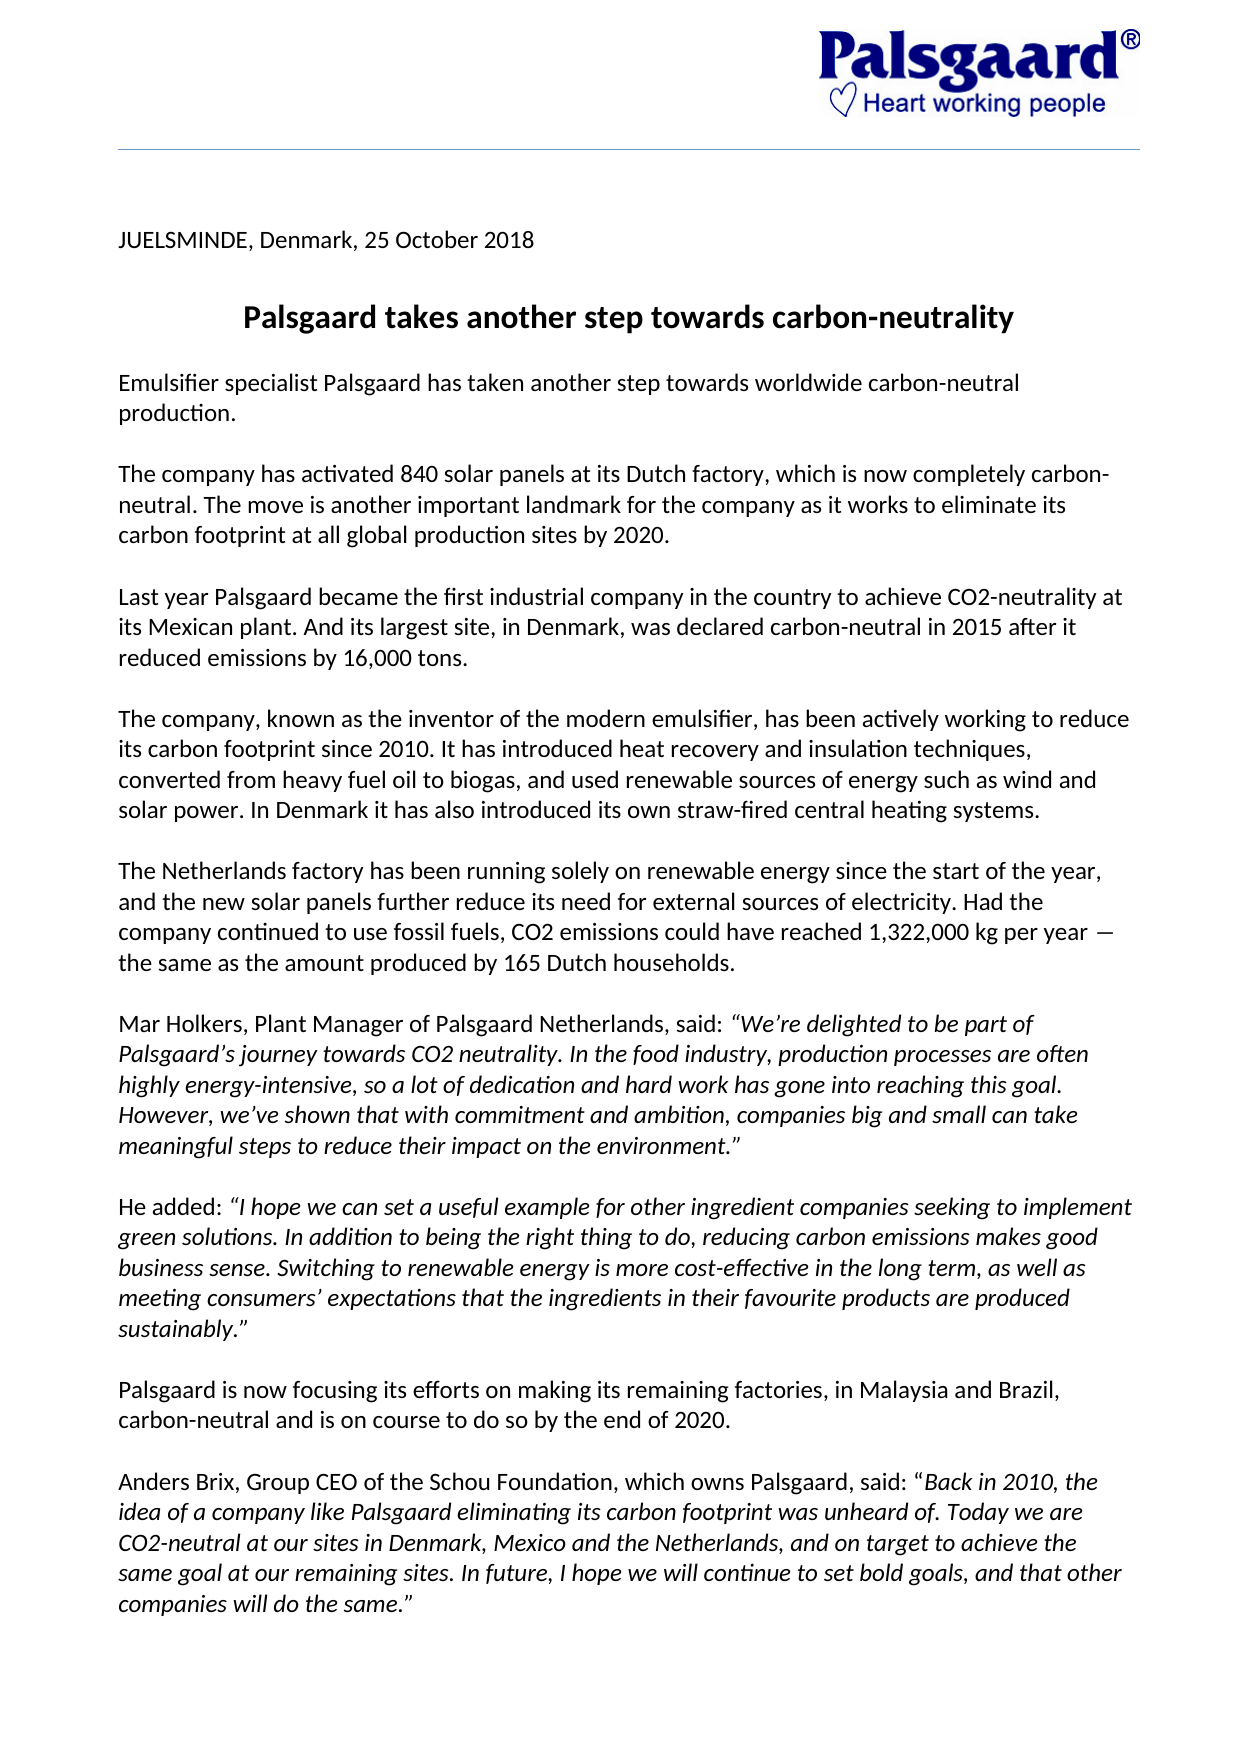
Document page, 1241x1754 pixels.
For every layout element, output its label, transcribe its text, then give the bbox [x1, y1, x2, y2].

picture [819, 29, 1140, 117]
text The company has activated 840 solar panels at its Dutch factory, which is now completely carbon-neutral. The move is another important landmark for the company as it works to eliminate its carbon footprint at all global production sites by 2020. [118, 458, 1140, 550]
text He added: “I hope we can set a useful example for other ingredient companies seeking to implement green solutions. In addition to being the right thing to do, reducing carbon emissions makes good business sense. Switching to renewable energy is more cost-effective in the long term, as well as meeting consumers’ expectations that the ingredients in their favourite products are produced sustainably.” [118, 1191, 1140, 1344]
text Emulsifier specialist Palsgaard has taken another step towards worldwide carbon-neutral production. [118, 367, 1140, 428]
text Last year Palsgaard became the first industrial company in the country to achieve CO2-neutrality at its Mexican plant. And its largest site, in Denmark, was declared carbon-neutral in 2015 after it reduced emissions by 16,000 tons. [118, 581, 1140, 672]
text JUELSMINDE, Denmark, 25 October 2018 [118, 224, 1140, 255]
text The company, known as the inventor of the modern emulsifier, has been actively working to reduce its carbon footprint since 2010. It has introduced heat recovery and insulation techniques, converted from heavy fuel oil to biogas, and used renewable sources of energy such as wind and solar power. In Denmark it has also introduced its own straw-fired central heating systems. [118, 703, 1140, 825]
text The Netherlands factory has been running solely on renewable energy since the start of the year, and the new solar panels further reduce its need for external sources of electricity. Had the company continued to use fossil fuels, CO2 emissions could have reached 1,322,000 kg per year ― the same as the amount produced by 165 Dutch households. [118, 855, 1140, 977]
text Palsgaard is now focusing its efforts on making its remaining factories, in Malaysia and Brazil, carbon-neutral and is on course to do so by the end of 2020. [118, 1374, 1140, 1435]
text Palsgaard takes another step towards carbon-neutrality [118, 296, 1140, 336]
text Mar Holkers, Plant Manager of Palsgaard Netherlands, said: “We’re delighted to be part of Palsgaard’s journey towards CO2 neutrality. In the food industry, production processes are often highly energy-intensive, so a lot of dedication and hard work has gone into reaching this goal. However, we’ve shown that with commitment and ambition, companies big and small can take meaningful steps to reduce their impact on the environment.” [118, 1008, 1140, 1161]
text Anders Brix, Group CEO of the Schou Foundation, which owns Palsgaard, said: “Back in 2010, the idea of a company like Palsgaard eliminating its carbon footprint was unheard of. Today we are CO2-neutral at our sites in Denmark, Mexico and the Netherlands, and on target to achieve the same goal at our remaining sites. In future, I hope we will continue to set bold goals, and that other companies will do the same.” [118, 1466, 1140, 1618]
